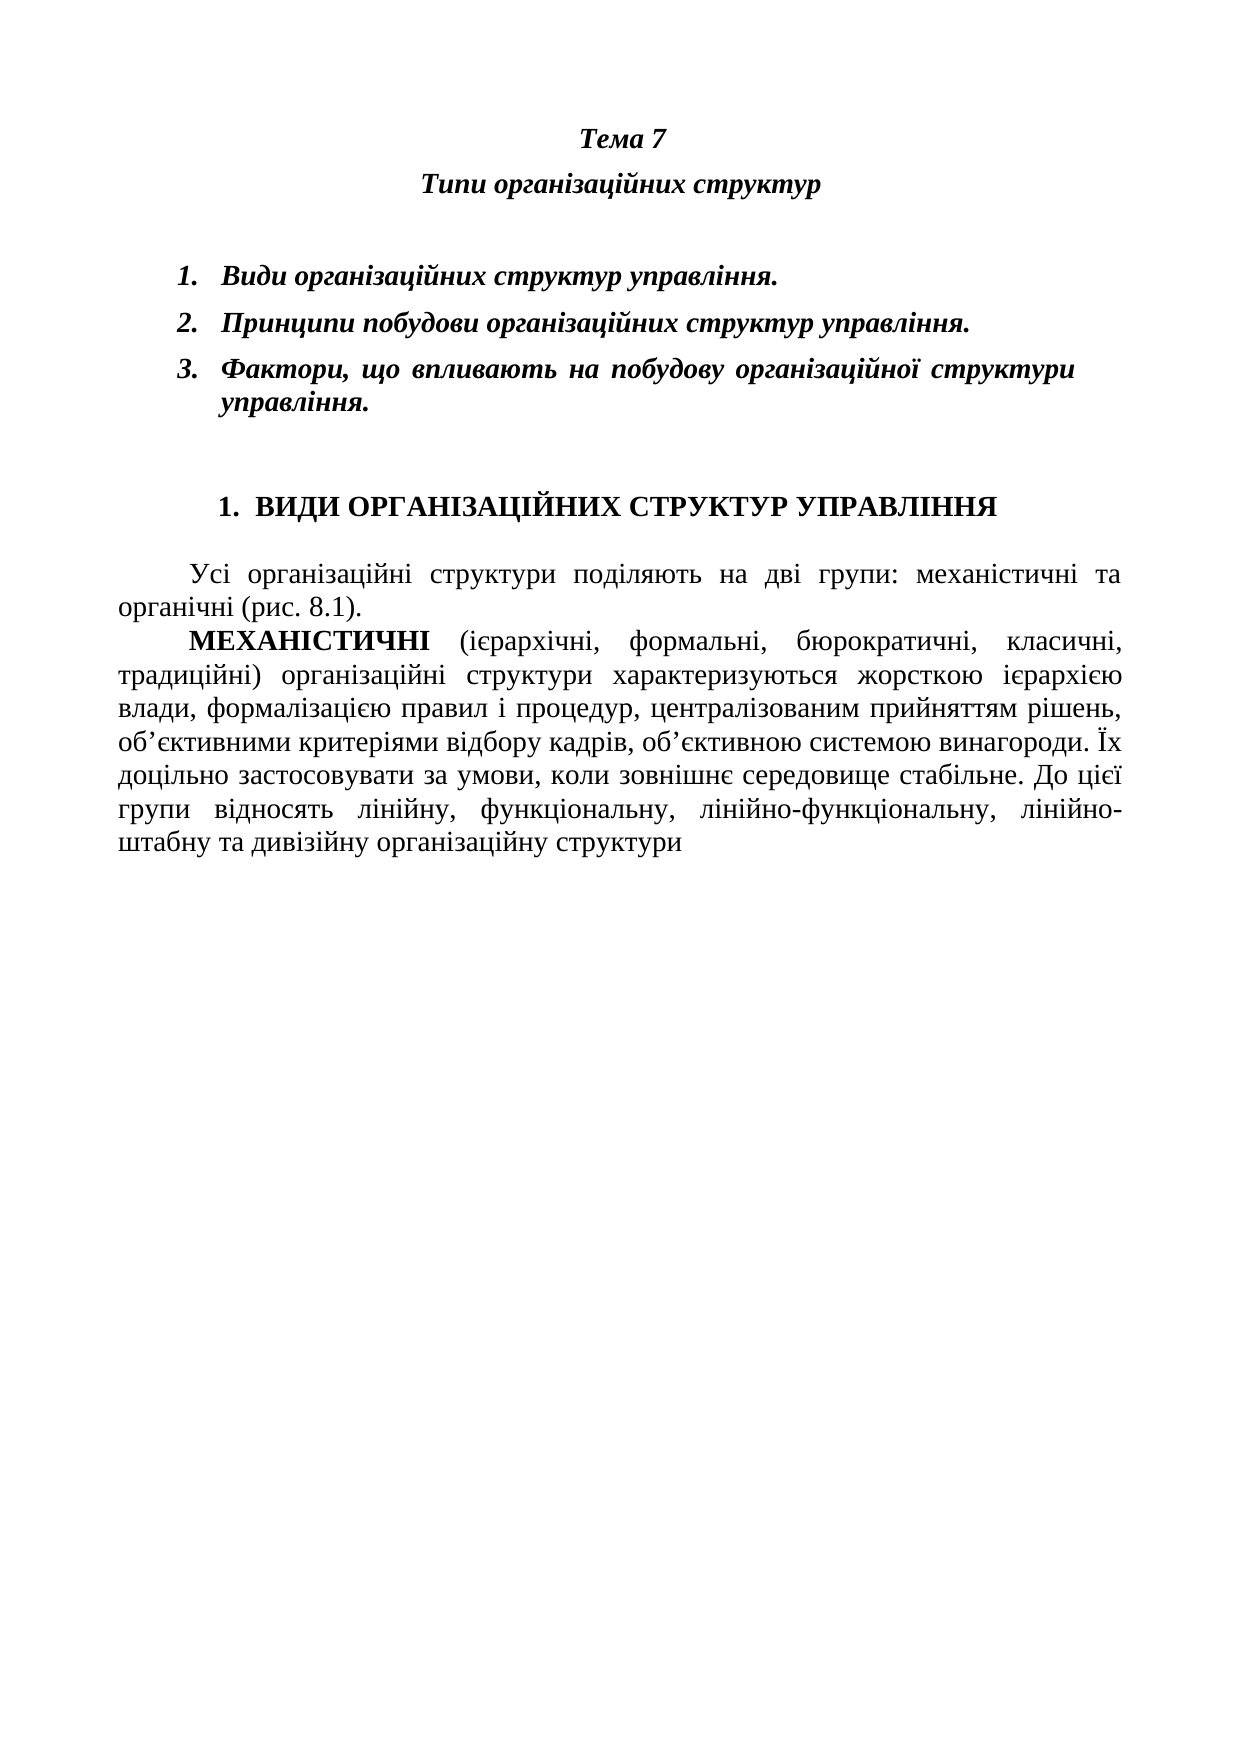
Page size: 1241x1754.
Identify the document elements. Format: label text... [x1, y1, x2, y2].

text Типи організаційних структур [104, 167, 1140, 200]
list Види організаційних структур управління. [177, 258, 1140, 292]
list Фактори, що впливають на побудову організаційної структури управління. [177, 351, 1122, 418]
text Тема 7 [104, 121, 1140, 154]
text МЕХАНІСТИЧНІ (ієрархічні, формальні, бюрократичні, класичні, традиційні) організаційні структури характеризуються жорсткою ієрархією влади, формалізацією правил і процедур, централізованим прийняттям рішень, об’єктивними критеріями відбору кадрів, об’єктивною системою винагороди. Їх доцільно застосовувати за умови, коли зовнішнє середовище стабільне. До цієї групи відносять лінійну, функціональну, лінійно-функціональну, лінійно- штабну та дивізійну організаційну структури [118, 623, 1123, 858]
text Усі організаційні структури поділяють на дві групи: механістичні та органічні (рис. 8.1). [118, 556, 1121, 623]
subtitle ВИДИ ОРГАНІЗАЦІЙНИХ СТРУКТУР УПРАВЛІННЯ [218, 489, 1140, 523]
list Принципи побудови організаційних структур управління. [177, 305, 1140, 338]
